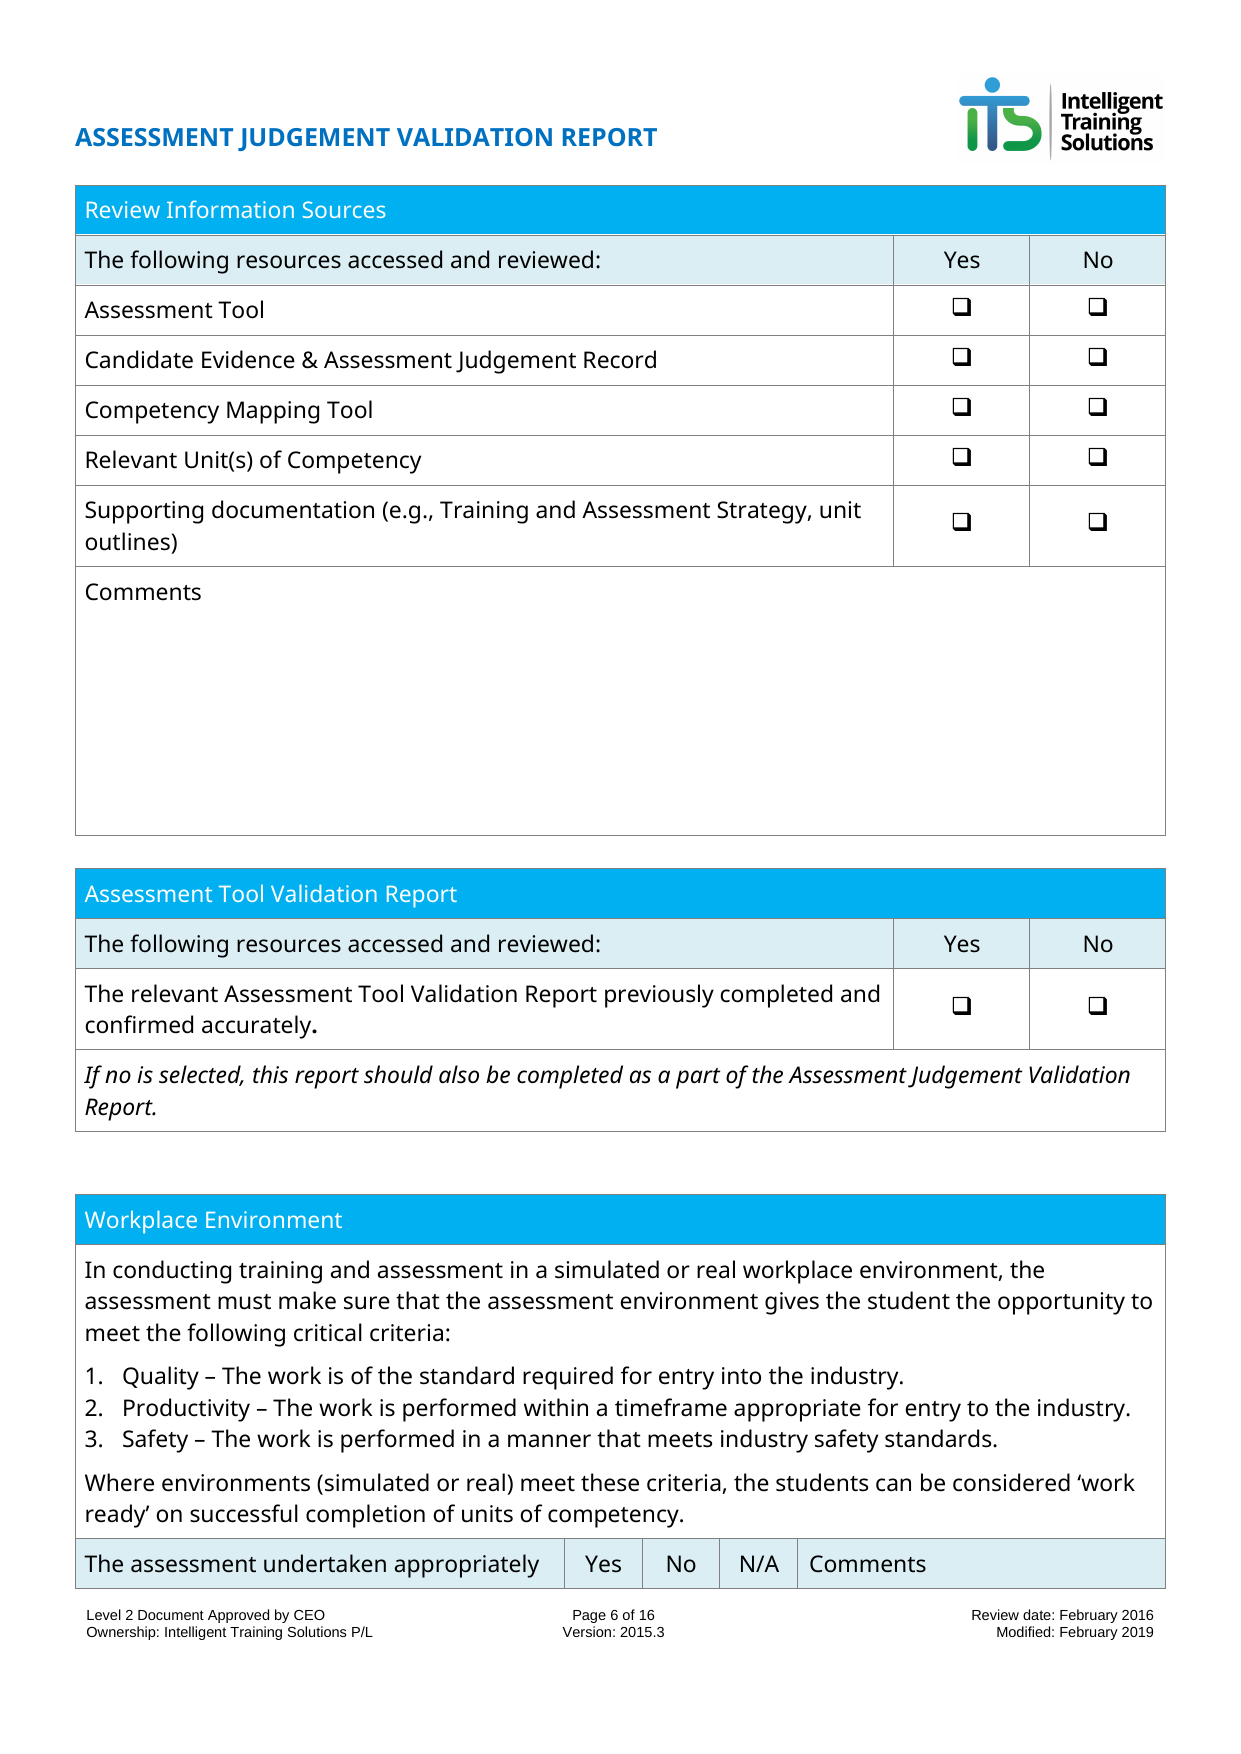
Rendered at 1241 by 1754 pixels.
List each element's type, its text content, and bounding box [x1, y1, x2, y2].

table_cell N/A [720, 1539, 797, 1588]
table_cell [1030, 386, 1165, 434]
table_cell [1030, 286, 1165, 334]
table_cell No [1030, 236, 1165, 284]
picture [957, 74, 1166, 164]
table_cell [894, 336, 1029, 384]
table_cell Yes [894, 919, 1029, 968]
table_cell [894, 969, 1029, 1049]
table_cell Supporting documentation (e.g., Training and Assessment Strategy, unit outlines) [76, 486, 893, 566]
table_cell [894, 486, 1029, 566]
table_cell In conducting training and assessment in a simulated or real workplace environment, the assessment must make sure that the assessment environment gives the student the opportunity to meet the following critical criteria: Quality – The work is of the standard required for entry into the industry. Productivity – The work is performed within a timeframe appropriate for entry to the industry. Safety – The work is performed in a manner that meets industry safety standards. Where environments (simulated or real) meet these criteria, the students can be considered ‘work ready’ on successful completion of units of competency. [76, 1245, 1165, 1538]
table_cell The assessment undertaken appropriately covered the following areas as relevant: [76, 1539, 564, 1588]
table_cell The relevant Assessment Tool Validation Report previously completed and confirmed accurately. [76, 969, 893, 1049]
table_header Review Information Sources [76, 186, 1165, 234]
table_cell [1030, 436, 1165, 484]
table_cell Comments [798, 1539, 1165, 1588]
table_cell Yes [894, 236, 1029, 284]
table_cell Yes [565, 1539, 642, 1588]
table_cell [1030, 336, 1165, 384]
table_header Assessment Tool Validation Report [76, 869, 1165, 918]
table_cell The following resources accessed and reviewed: [76, 919, 893, 968]
table_cell Assessment Tool [76, 286, 893, 334]
table_cell Comments [76, 567, 1165, 834]
table_cell [894, 286, 1029, 334]
table_header Workplace Environment [76, 1195, 1165, 1244]
table_cell [1030, 969, 1165, 1049]
table_cell The following resources accessed and reviewed: [76, 236, 893, 284]
table_cell No [643, 1539, 719, 1588]
table_cell No [1030, 919, 1165, 968]
table_cell [894, 386, 1029, 434]
table_cell If no is selected, this report should also be completed as a part of the Assessment Judgement Validation Report. [76, 1050, 1165, 1131]
table_cell [894, 436, 1029, 484]
table_cell Candidate Evidence & Assessment Judgement Record [76, 336, 893, 384]
table_cell Relevant Unit(s) of Competency [76, 436, 893, 484]
table_cell Competency Mapping Tool [76, 386, 893, 434]
table_cell [1030, 486, 1165, 566]
